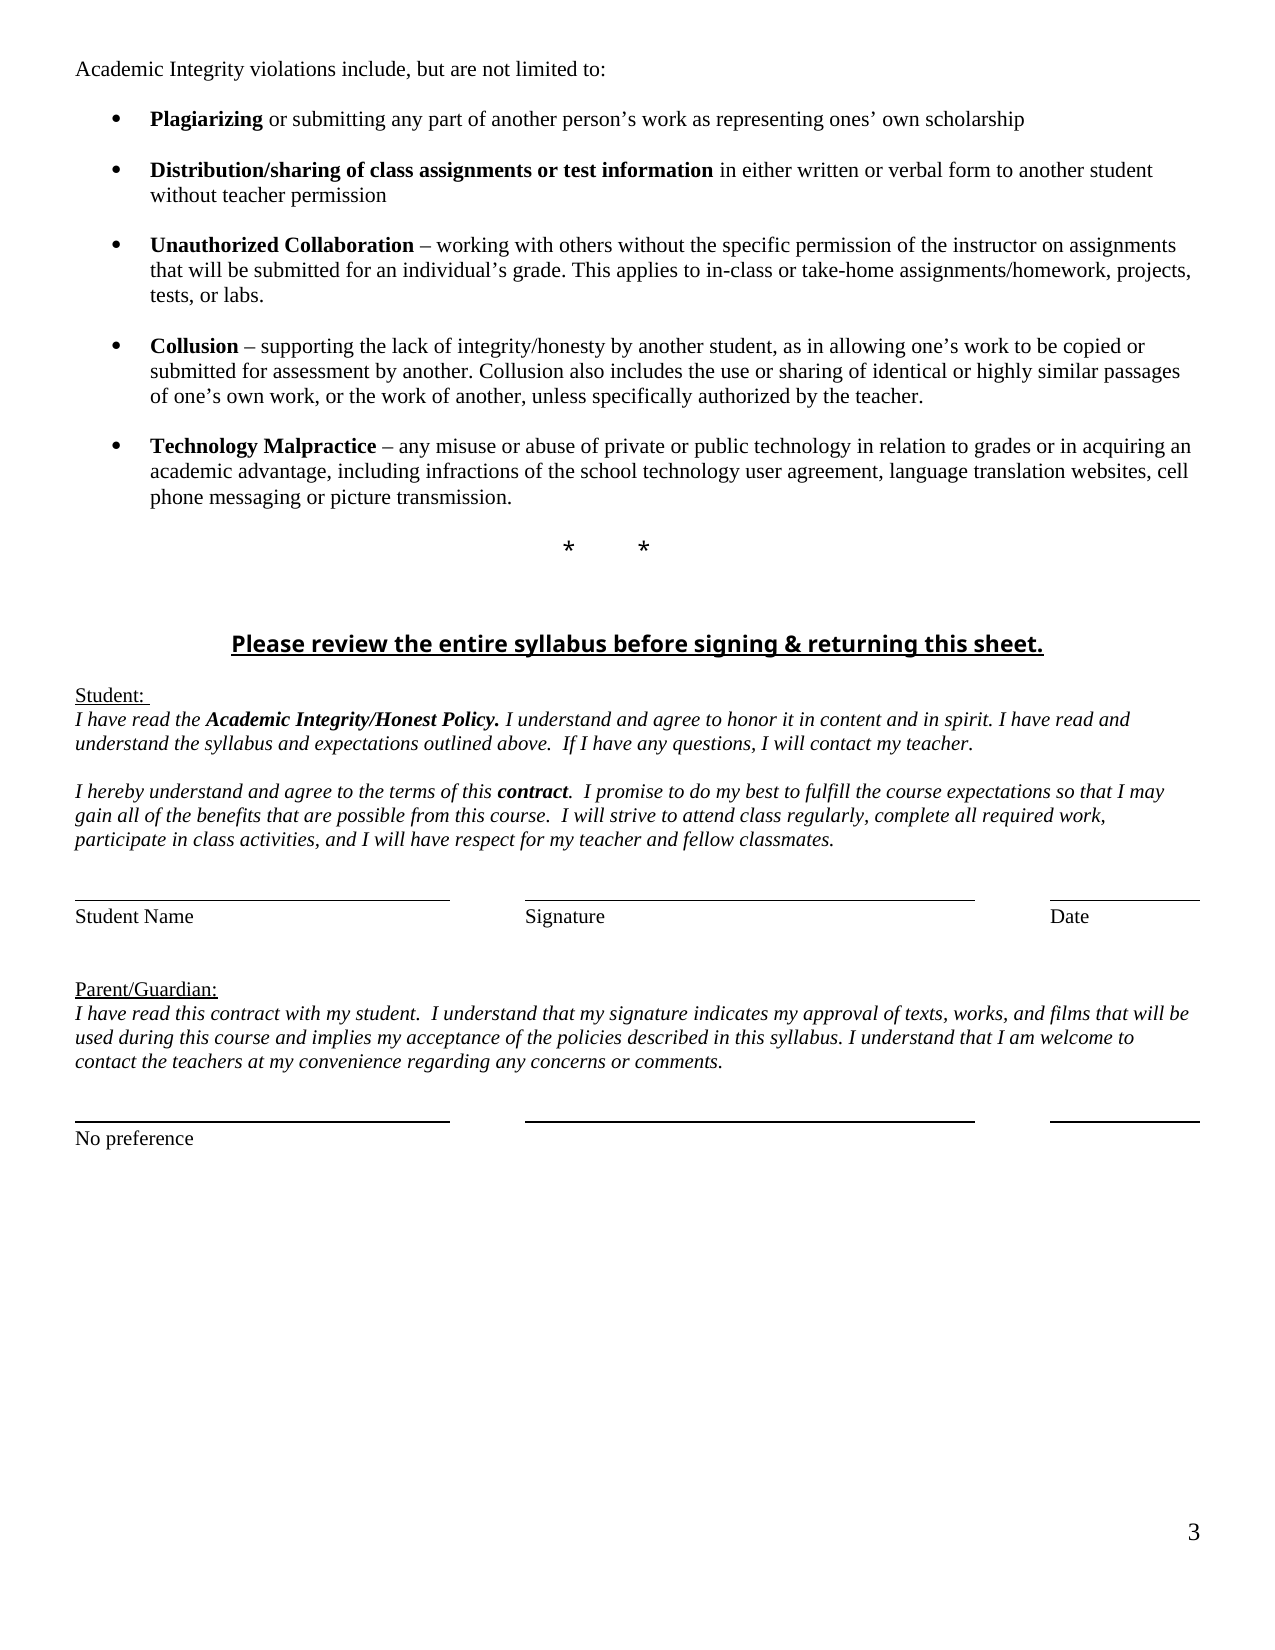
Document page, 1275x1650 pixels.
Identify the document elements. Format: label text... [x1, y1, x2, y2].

text Student: [75, 683, 1200, 707]
list Plagiarizing or submitting any part of another person’s work as representing ones’ own scholarship [112, 106, 1200, 132]
text No preference [75, 1126, 1200, 1149]
list Technology Malpractice – any misuse or abuse of private or public technology in relation to grades or in acquiring an academic advantage, including infractions of the school technology user agreement, language translation websites, cell phone messaging or picture transmission. [112, 433, 1200, 509]
text Student Name Signature Date [75, 904, 1200, 928]
text * * [75, 534, 1200, 565]
text I hereby understand and agree to the terms of this contract. I promise to do my best to fulfill the course expectations so that I may gain all of the benefits that are possible from this course. I will strive to attend class regularly, complete all required work, participate in class activities, and I will have respect for my teacher and fellow classmates. [75, 779, 1200, 851]
text I have read this contract with my student. I understand that my signature indicates my approval of texts, works, and films that will be used during this course and implies my acceptance of the policies described in this syllabus. I understand that I am welcome to contact the teachers at my convenience regarding any concerns or comments. [75, 1001, 1200, 1073]
list Distribution/sharing of class assignments or test information in either written or verbal form to another student without teacher permission [112, 157, 1200, 207]
list Collusion – supporting the lack of integrity/honesty by another student, as in allowing one’s work to be copied or submitted for assessment by another. Collusion also includes the use or sharing of identical or highly similar passages of one’s own work, or the work of another, unless specifically authorized by the teacher. [112, 333, 1200, 408]
text Academic Integrity violations include, but are not limited to: [75, 56, 1200, 81]
text I have read the Academic Integrity/Honest Policy. I understand and agree to honor it in content and in spirit. I have read and understand the syllabus and expectations outlined above. If I have any questions, I will contact my teacher. [75, 707, 1200, 755]
list Unauthorized Collaboration – working with others without the specific permission of the instructor on assignments that will be submitted for an individual’s grade. This applies to in-class or take-home assignments/homework, projects, tests, or labs. [112, 232, 1200, 308]
text Please review the entire syllabus before signing & returning this sheet. [75, 628, 1200, 659]
text Parent/Guardian: [75, 976, 1200, 1001]
